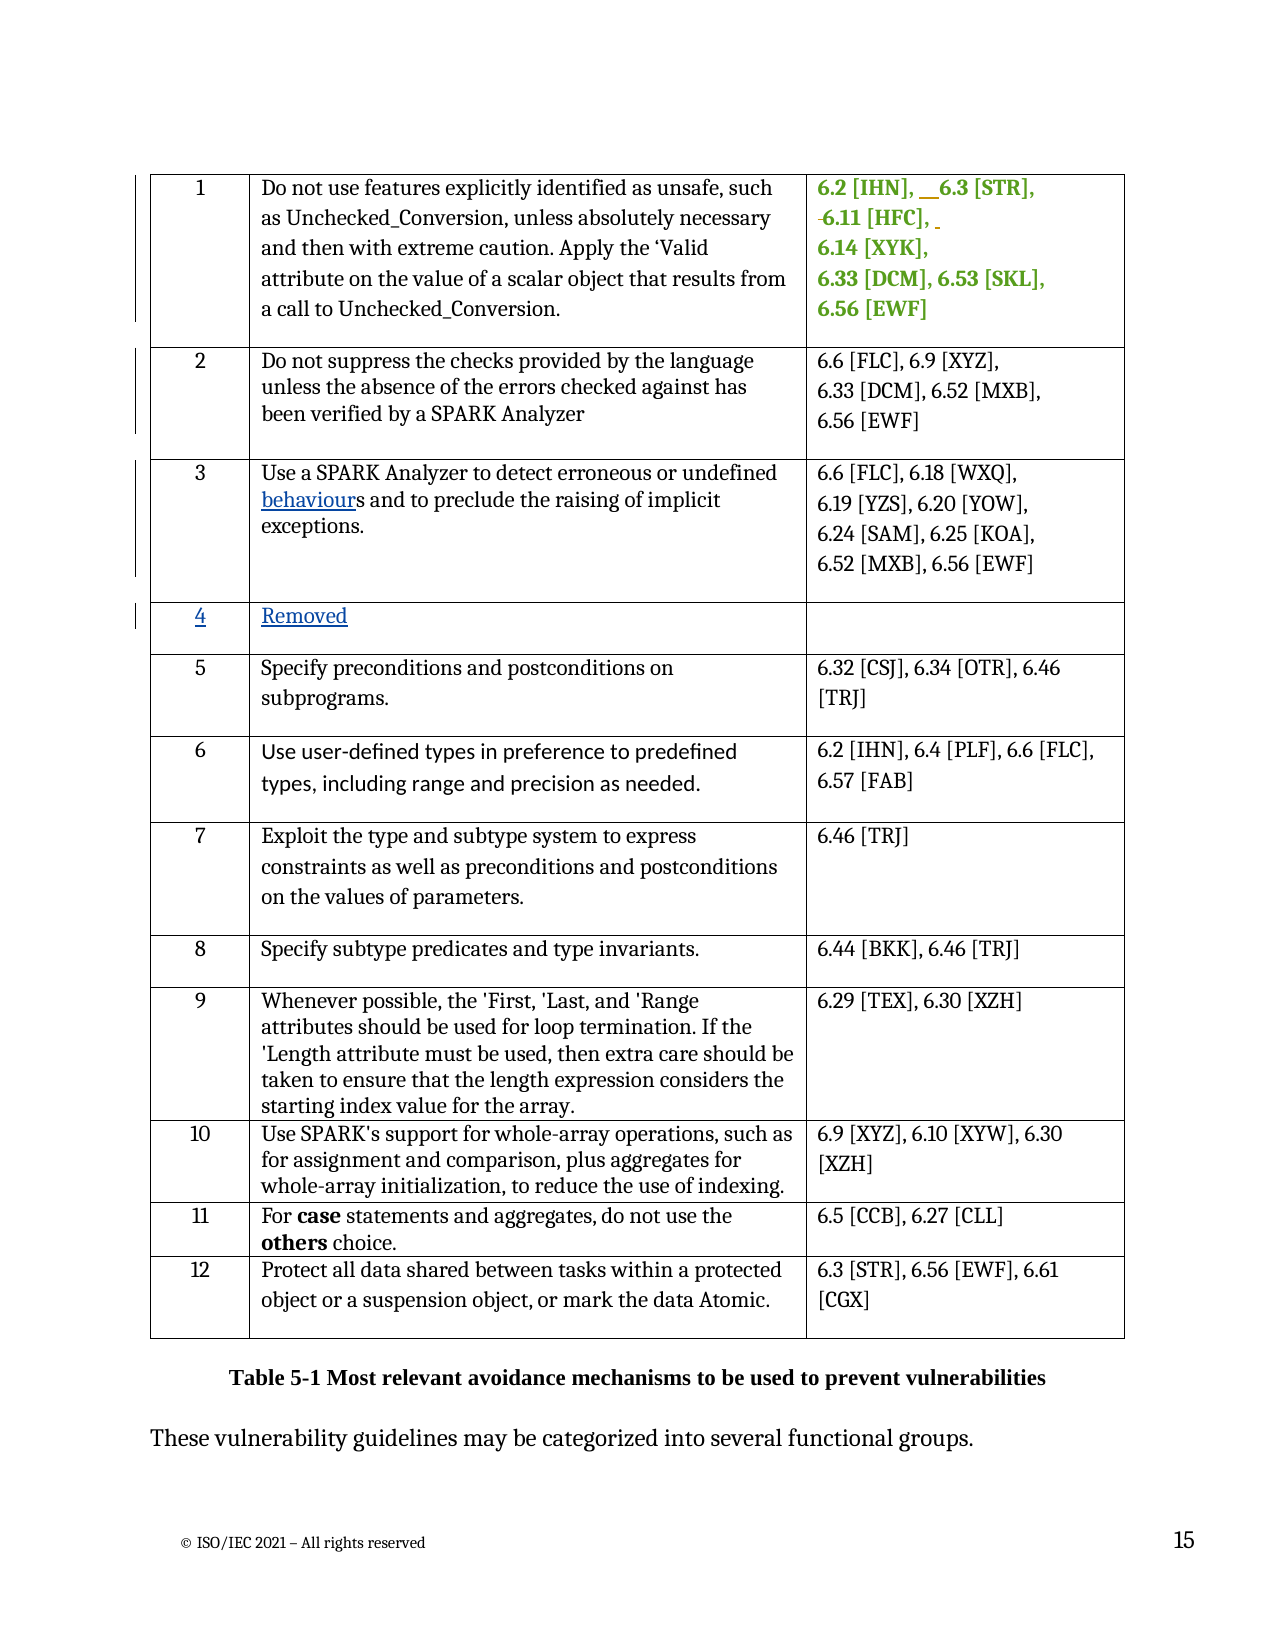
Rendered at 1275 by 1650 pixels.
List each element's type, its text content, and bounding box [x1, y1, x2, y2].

table_cell 6.6 [FLC], 6.9 [XYZ], 6.33 [DCM], 6.52 [MXB], 6.56 [EWF] [807, 348, 1124, 459]
table_cell 6.3 [STR], 6.56 [EWF], 6.61 [CGX] [807, 1257, 1124, 1338]
table_cell 11 [151, 1203, 249, 1256]
table_cell [807, 603, 1124, 654]
table_cell [151, 603, 249, 654]
table_cell 6.29 [TEX], 6.30 [XZH] [807, 988, 1124, 1119]
table_cell Do not use features explicitly identified as unsafe, such as Unchecked_Conversion, unless absolutely necessary and then with extreme caution. Apply the ‘Valid attribute on the value of a scalar object that results from a call to Unchecked_Conversion. [250, 175, 806, 347]
table_cell Whenever possible, the 'First, 'Last, and 'Range attributes should be used for loop termination. If the 'Length attribute must be used, then extra care should be taken to ensure that the length expression considers the starting index value for the array. [250, 988, 806, 1119]
table_cell Use user-defined types in preference to predefined types, including range and precision as needed. [250, 737, 806, 822]
table_cell 5 [151, 655, 249, 736]
table_cell 2 [151, 348, 249, 459]
subtitle Table 5-1 Most relevant avoidance mechanisms to be used to prevent vulnerabilities [150, 1364, 1125, 1390]
table_cell 6.2 [IHN], 6.3 [STR],6.11 [HFC], 6.14 [XYK], 6.33 [DCM], 6.53 [SKL], 6.56 [EWF] [807, 175, 1124, 347]
table_cell 9 [151, 988, 249, 1119]
table_cell 6.6 [FLC], 6.18 [WXQ], 6.19 [YZS], 6.20 [YOW], 6.24 [SAM], 6.25 [KOA], 6.52 [MXB], 6.56 [EWF] [807, 460, 1124, 602]
table_cell 3 [151, 460, 249, 602]
table_cell Specify subtype predicates and type invariants. [250, 936, 806, 987]
table_cell 6.44 [BKK], 6.46 [TRJ] [807, 936, 1124, 987]
table_cell 8 [151, 936, 249, 987]
table_cell Specify preconditions and postconditions on subprograms. [250, 655, 806, 736]
table_cell 6 [151, 737, 249, 822]
table_cell 6.32 [CSJ], 6.34 [OTR], 6.46 [TRJ] [807, 655, 1124, 736]
table_cell 12 [151, 1257, 249, 1338]
table_cell 10 [151, 1121, 249, 1202]
table_cell 6.2 [IHN], 6.4 [PLF], 6.6 [FLC], 6.57 [FAB] [807, 737, 1124, 822]
table_cell Do not suppress the checks provided by the language unless the absence of the errors checked against has been verified by a SPARK Analyzer [250, 348, 806, 459]
table_cell 6.46 [TRJ] [807, 823, 1124, 935]
table_cell 6.5 [CCB], 6.27 [CLL] [807, 1203, 1124, 1256]
text These vulnerability guidelines may be categorized into several functional groups. [150, 1424, 1125, 1453]
table_cell For case statements and aggregates, do not use the others choice. [250, 1203, 806, 1256]
table_cell Use SPARK's support for whole-array operations, such as for assignment and comparison, plus aggregates for whole-array initialization, to reduce the use of indexing. [250, 1121, 806, 1202]
table_cell 7 [151, 823, 249, 935]
table_cell Protect all data shared between tasks within a protected object or a suspension object, or mark the data Atomic. [250, 1257, 806, 1338]
table_cell 1 [151, 175, 249, 347]
table_cell 6.9 [XYZ], 6.10 [XYW], 6.30 [XZH] [807, 1121, 1124, 1202]
table_cell [250, 603, 806, 654]
table_cell Exploit the type and subtype system to express constraints as well as preconditions and postconditions on the values of parameters. [250, 823, 806, 935]
table_cell Use a SPARK Analyzer to detect erroneous or undefined s and to preclude the raising of implicit exceptions. [250, 460, 806, 602]
